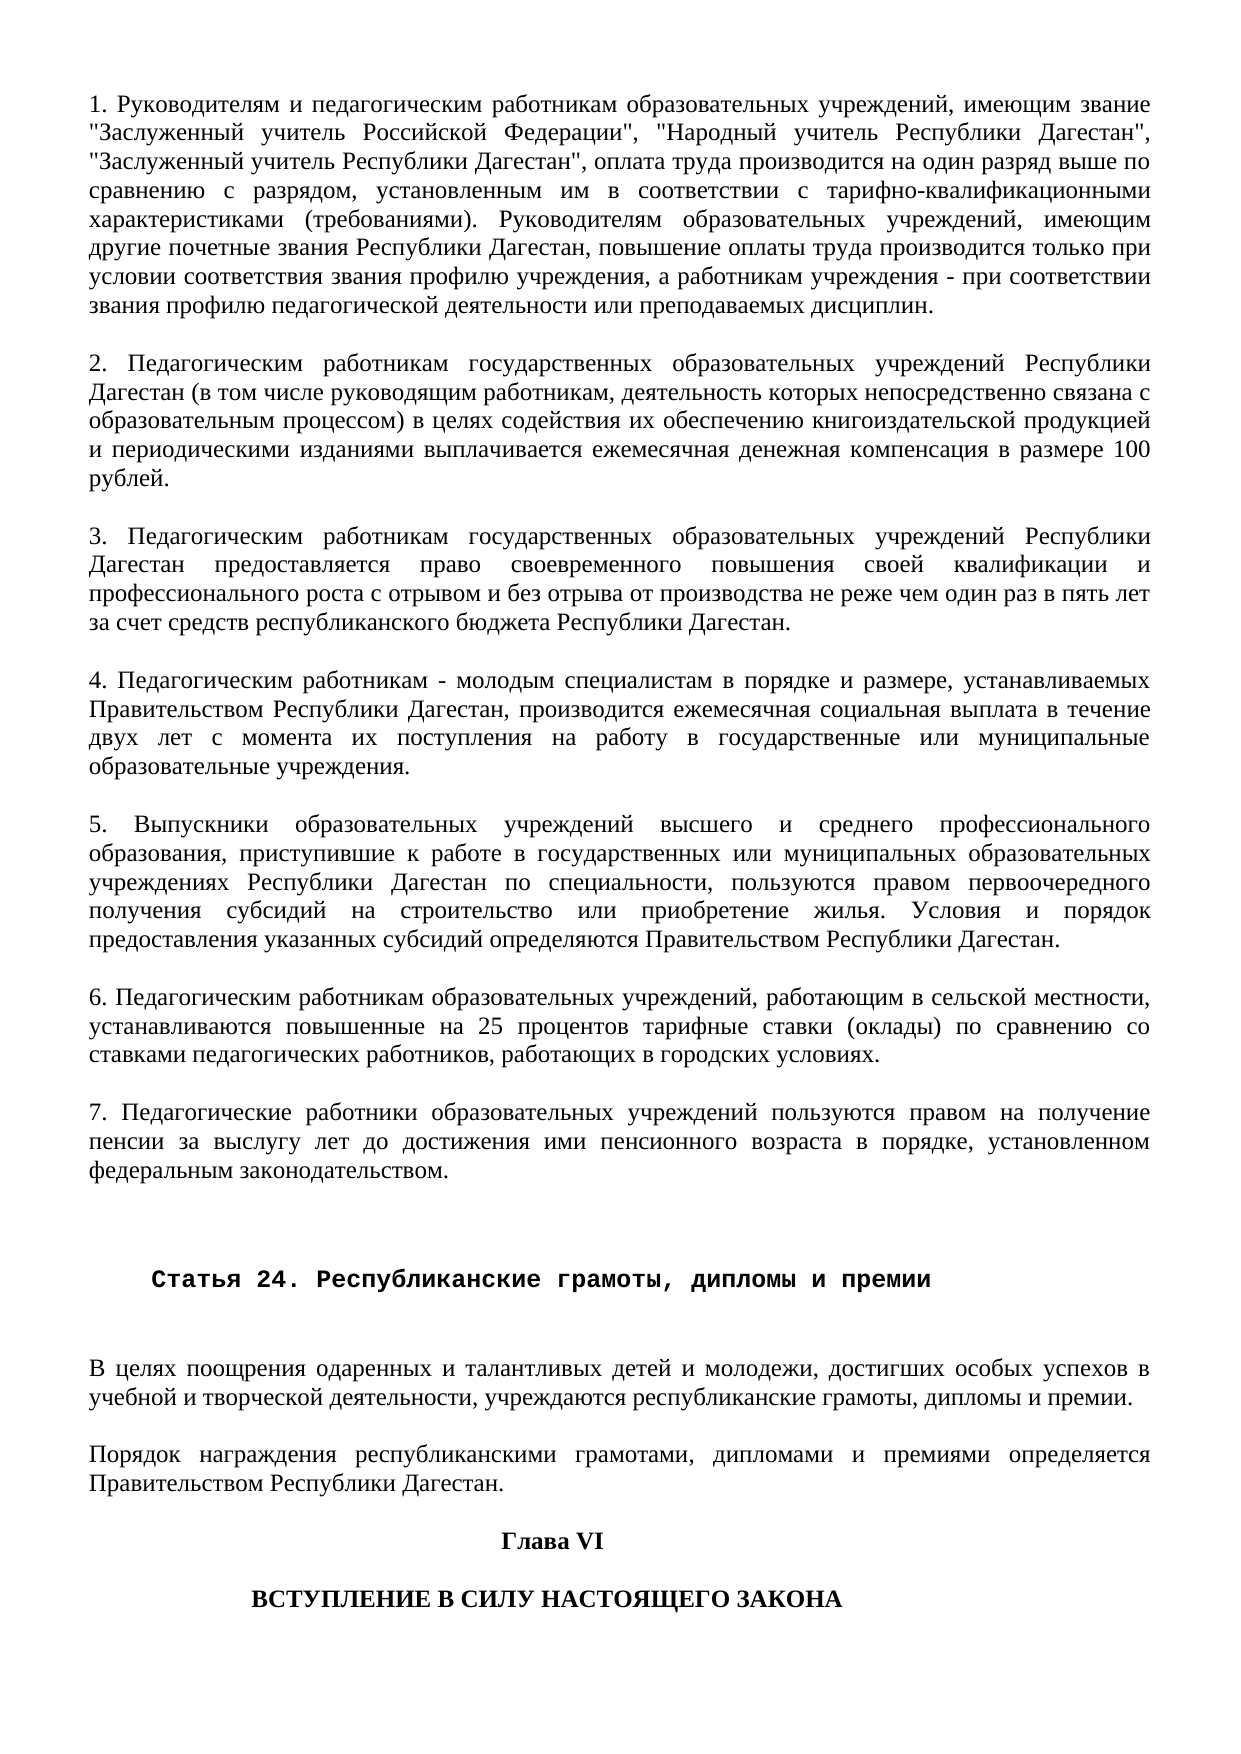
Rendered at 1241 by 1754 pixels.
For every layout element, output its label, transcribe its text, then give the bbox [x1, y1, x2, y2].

text 3. Педагогическим работникам государственных образовательных учреждений Республики Дагестан предоставляется право своевременного повышения своей квалификации и профессионального роста с отрывом и без отрыва от производства не реже чем один раз в пять лет за счет средств республиканского бюджета Республики Дагестан. [89, 521, 1152, 636]
text Глава VI [89, 1526, 1152, 1555]
text 5. Выпускники образовательных учреждений высшего и среднего профессионального образования, приступившие к работе в государственных или муниципальных образовательных учреждениях Республики Дагестан по специальности, пользуются правом первоочередного получения субсидий на строительство или приобретение жилья. Условия и порядок предоставления указанных субсидий определяются Правительством Республики Дагестан. [89, 809, 1152, 953]
text 7. Педагогические работники образовательных учреждений пользуются правом на получение пенсии за выслугу лет до достижения ими пенсионного возраста в порядке, установленном федеральным законодательством. [89, 1097, 1152, 1184]
text 4. Педагогическим работникам - молодым специалистам в порядке и размере, устанавливаемых Правительством Республики Дагестан, производится ежемесячная социальная выплата в течение двух лет с момента их поступления на работу в государственные или муниципальные образовательные учреждения. [89, 665, 1152, 780]
text В целях поощрения одаренных и талантливых детей и молодежи, достигших особых успехов в учебной и творческой деятельности, учреждаются республиканские грамоты, дипломы и премии. [89, 1353, 1152, 1410]
text 6. Педагогическим работникам образовательных учреждений, работающим в сельской местности, устанавливаются повышенные на 25 процентов тарифные ставки (оклады) по сравнению со ставками педагогических работников, работающих в городских условиях. [89, 982, 1152, 1068]
text 1. Руководителям и педагогическим работникам образовательных учреждений, имеющим звание "Заслуженный учитель Российской Федерации", "Народный учитель Республики Дагестан", "Заслуженный учитель Республики Дагестан", оплата труда производится на один разряд выше по сравнению с разрядом, установленным им в соответствии с тарифно-квалификационными характеристиками (требованиями). Руководителям образовательных учреждений, имеющим другие почетные звания Республики Дагестан, повышение оплаты труда производится только при условии соответствия звания профилю учреждения, а работникам учреждения - при соответствии звания профилю педагогической деятельности или преподаваемых дисциплин. [89, 89, 1152, 319]
text Порядок награждения республиканскими грамотами, дипломами и премиями определяется Правительством Республики Дагестан. [89, 1439, 1152, 1497]
text Статья 24. Республиканские грамоты, дипломы и премии [89, 1267, 1152, 1295]
text ВСТУПЛЕНИЕ В СИЛУ НАСТОЯЩЕГО ЗАКОНА [89, 1584, 1152, 1613]
text 2. Педагогическим работникам государственных образовательных учреждений Республики Дагестан (в том числе руководящим работникам, деятельность которых непосредственно связана с образовательным процессом) в целях содействия их обеспечению книгоиздательской продукцией и периодическими изданиями выплачивается ежемесячная денежная компенсация в размере 100 рублей. [89, 348, 1152, 492]
